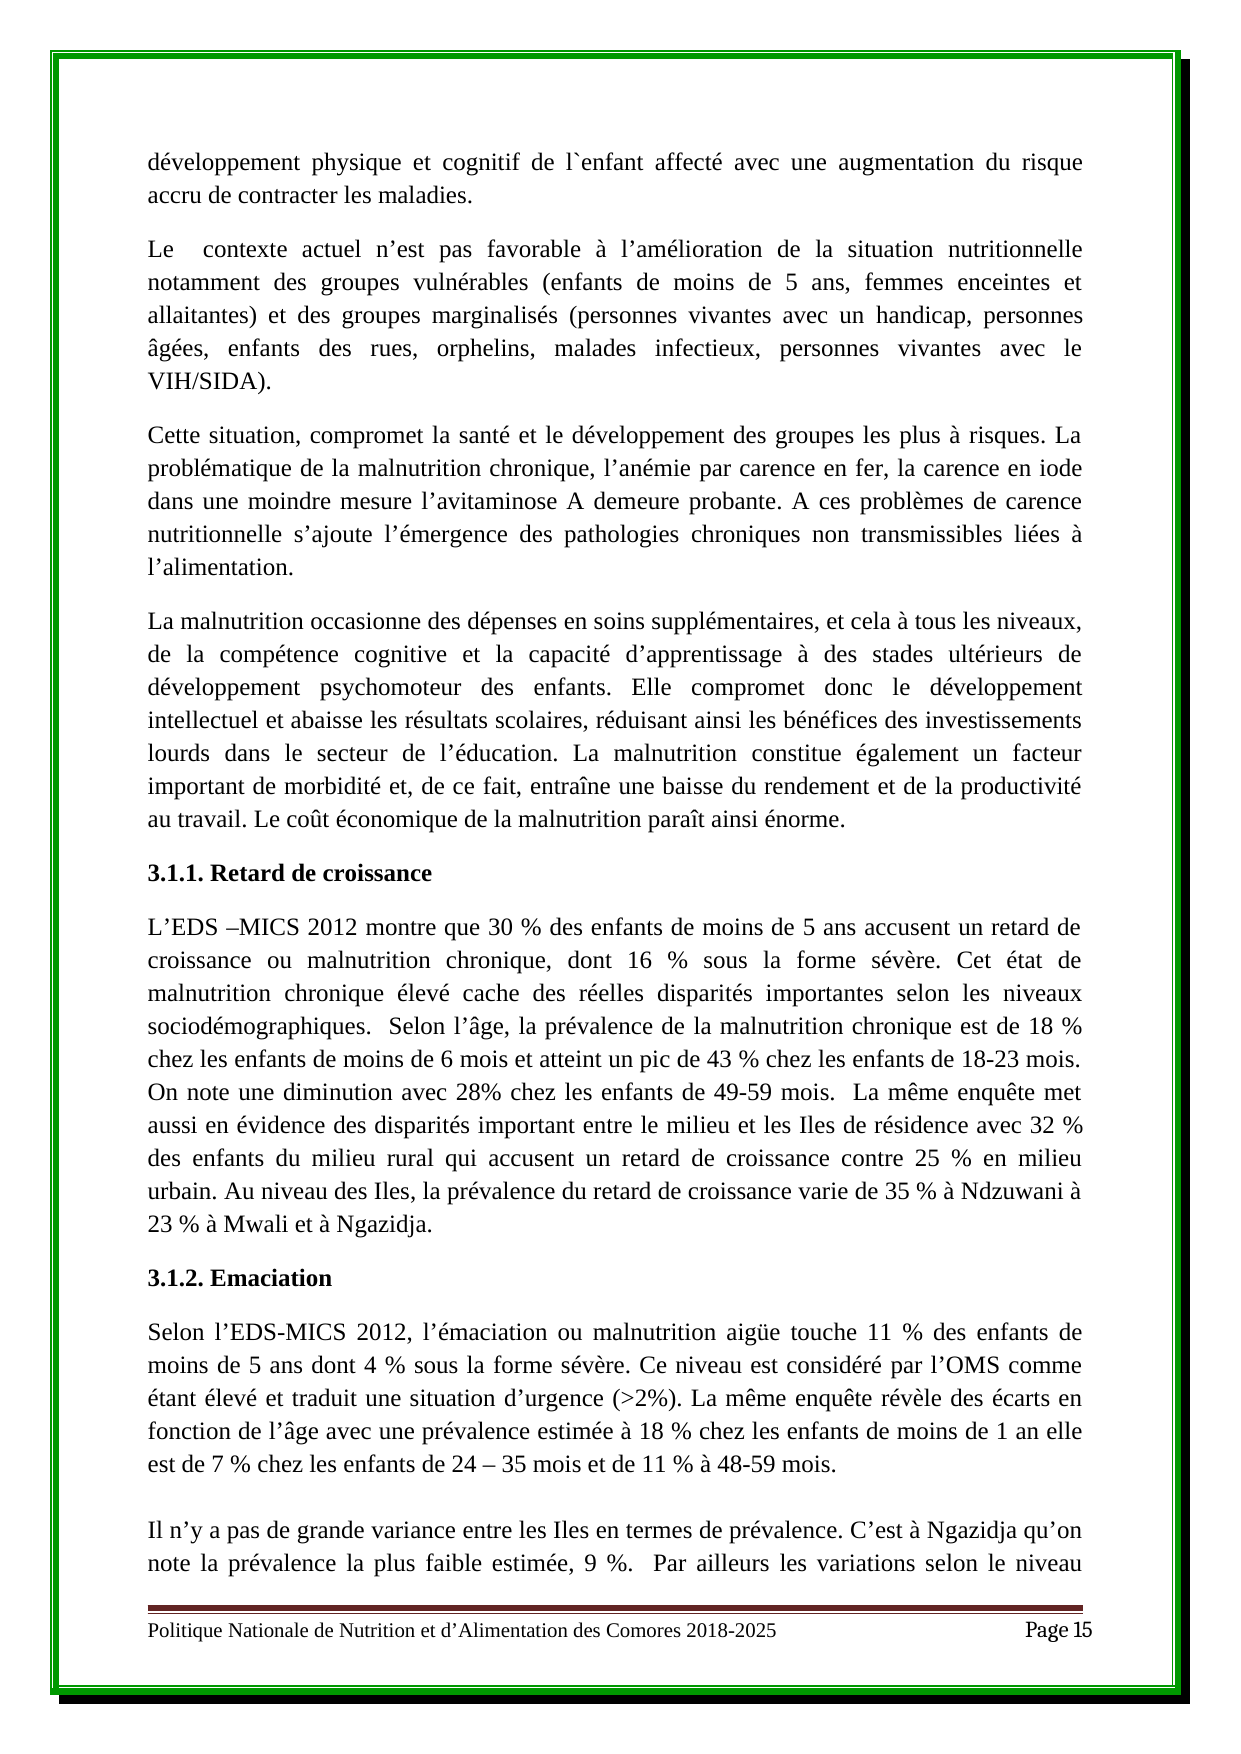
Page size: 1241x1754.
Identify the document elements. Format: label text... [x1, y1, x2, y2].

text Selon l’EDS-MICS 2012, l’émaciation ou malnutrition aigüe touche 11 % des enfants de moins de 5 ans dont 4 % sous la forme sévère. Ce niveau est considéré par l’OMS comme étant élevé et traduit une situation d’urgence (>2%). La même enquête révèle des écarts en fonction de l’âge avec une prévalence estimée à 18 % chez les enfants de moins de 1 an elle est de 7 % chez les enfants de 24 – 35 mois et de 11 % à 48-59 mois. [147, 1317, 1083, 1478]
text La malnutrition occasionne des dépenses en soins supplémentaires, et cela à tous les niveaux, de la compétence cognitive et la capacité d’apprentissage à des stades ultérieurs de développement psychomoteur des enfants. Elle compromet donc le développement intellectuel et abaisse les résultats scolaires, réduisant ainsi les bénéfices des investissements lourds dans le secteur de l’éducation. La malnutrition constitue également un facteur important de morbidité et, de ce fait, entraîne une baisse du rendement et de la productivité au travail. Le coût économique de la malnutrition paraît ainsi énorme. [147, 606, 1083, 833]
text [147, 147, 1083, 209]
text Cette situation, compromet la santé et le développement des groupes les plus à risques. La problématique de la malnutrition chronique, l’anémie par carence en fer, la carence en iode dans une moindre mesure l’avitaminose A demeure probante. A ces problèmes de carence nutritionnelle s’ajoute l’émergence des pathologies chroniques non transmissibles liées à l’alimentation. [147, 420, 1083, 581]
text 3.1.1. Retard de croissance [147, 858, 1083, 887]
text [147, 1515, 1083, 1577]
text Le contexte actuel n’est pas favorable à l’amélioration de la situation nutritionnelle notamment des groupes vulnérables (enfants de moins de 5 ans, femmes enceintes et allaitantes) et des groupes marginalisés (personnes vivantes avec un handicap, personnes âgées, enfants des rues, orphelins, malades infectieux, personnes vivantes avec le VIH/SIDA). [147, 234, 1083, 395]
text L’EDS –MICS 2012 montre que 30 % des enfants de moins de 5 ans accusent un retard de croissance ou malnutrition chronique, dont 16 % sous la forme sévère. Cet état de malnutrition chronique élevé cache des réelles disparités importantes selon les niveaux sociodémographiques. Selon l’âge, la prévalence de la malnutrition chronique est de 18 % chez les enfants de moins de 6 mois et atteint un pic de 43 % chez les enfants de 18-23 mois. On note une diminution avec 28% chez les enfants de 49-59 mois. La même enquête met aussi en évidence des disparités important entre le milieu et les Iles de résidence avec 32 % des enfants du milieu rural qui accusent un retard de croissance contre 25 % en milieu urbain. Au niveau des Iles, la prévalence du retard de croissance varie de 35 % à Ndzuwani à 23 % à Mwali et à Ngazidja. [147, 912, 1083, 1238]
text 3.1.2. Emaciation [147, 1263, 1083, 1292]
